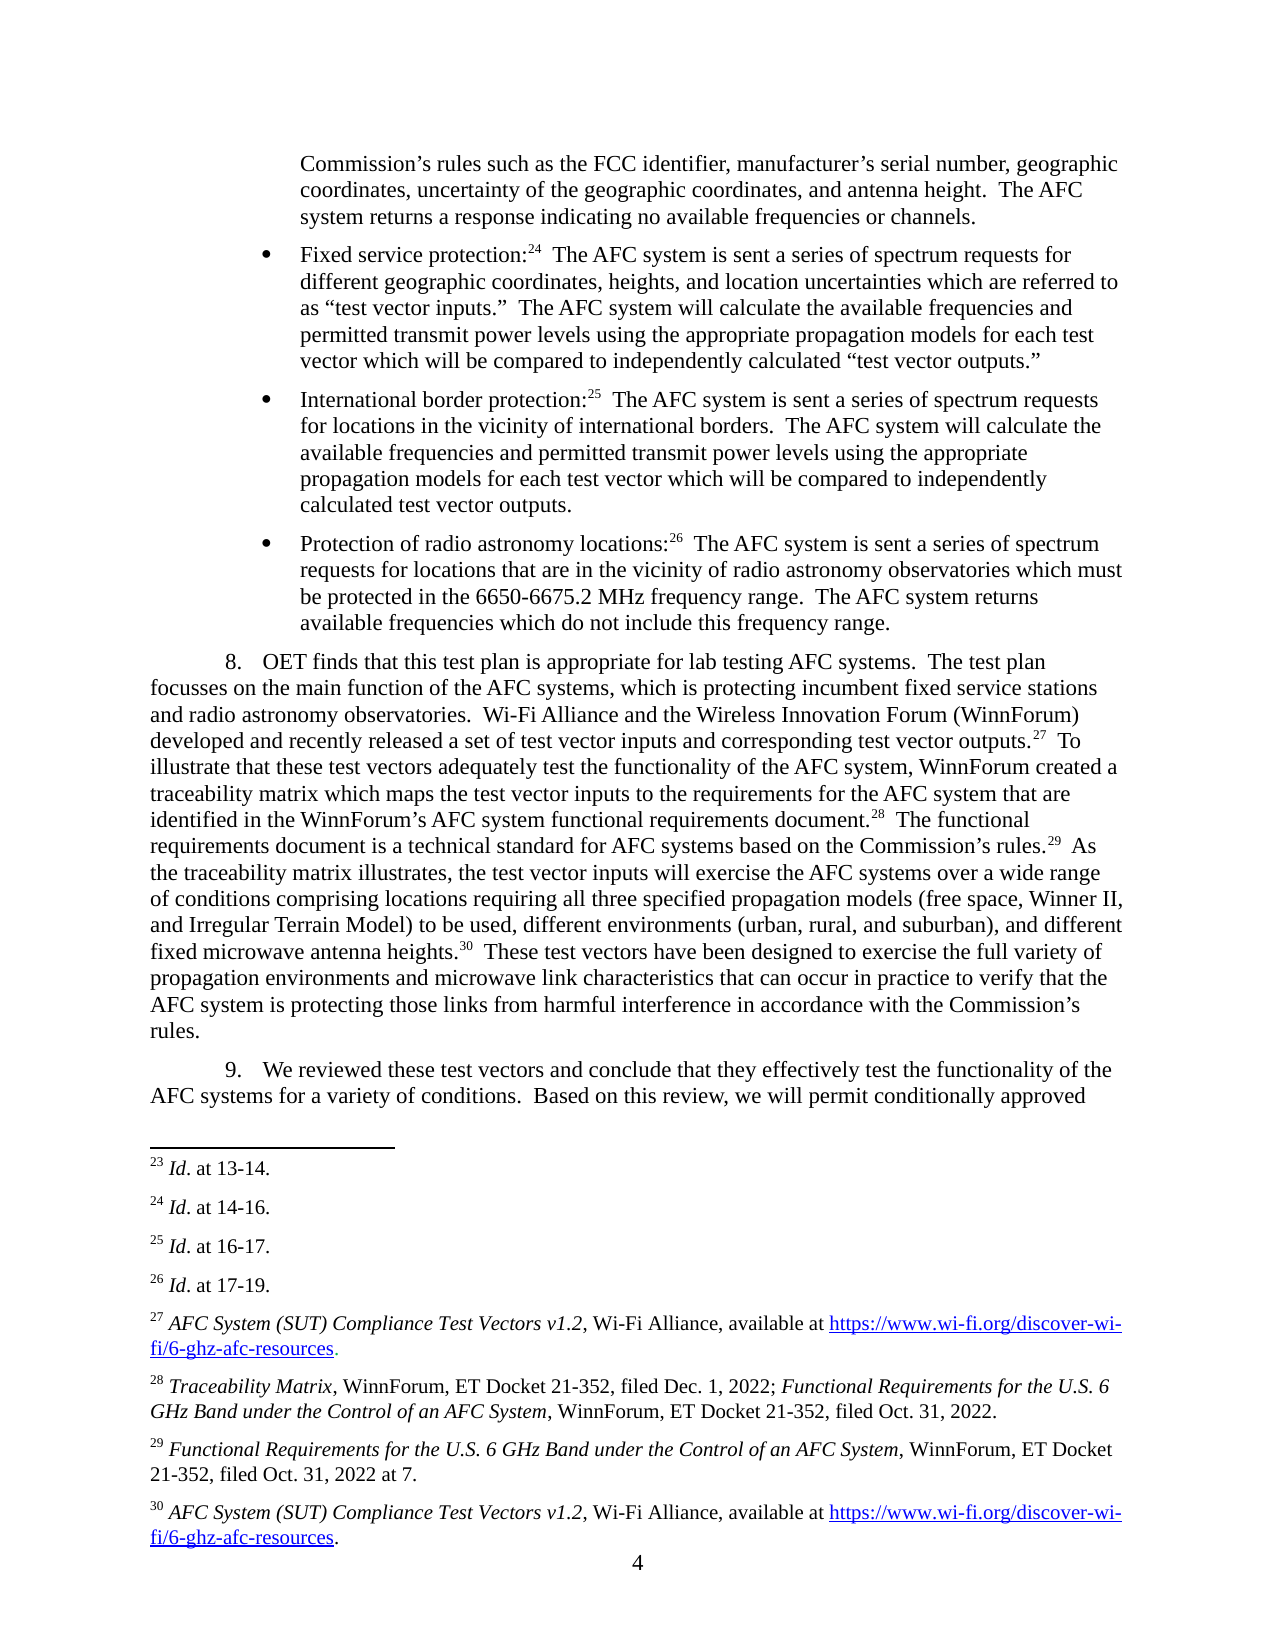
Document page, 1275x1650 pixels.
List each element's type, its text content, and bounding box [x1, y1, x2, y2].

list Protection of radio astronomy locations: The AFC system is sent a series of spectrum requests for locations that are in the vicinity of radio astronomy observatories which must be protected in the 6650-6675.2 MHz frequency range. The AFC system returns available frequencies which do not include this frequency range. [262, 530, 1125, 636]
list International border protection: The AFC system is sent a series of spectrum requests for locations in the vicinity of international borders. The AFC system will calculate the available frequencies and permitted transmit power levels using the appropriate propagation models for each test vector which will be compared to independently calculated test vector outputs. [262, 386, 1125, 518]
text OET finds that this test plan is appropriate for lab testing AFC systems. The test plan focusses on the main function of the AFC systems, which is protecting incumbent fixed service stations and radio astronomy observatories. Wi-Fi Alliance and the Wireless Innovation Forum (WinnForum) developed and recently released a set of test vector inputs and corresponding test vector outputs. To illustrate that these test vectors adequately test the functionality of the AFC system, WinnForum created a traceability matrix which maps the test vector inputs to the requirements for the AFC system that are identified in the WinnForum’s AFC system functional requirements document. The functional requirements document is a technical standard for AFC systems based on the Commission’s rules. As the traceability matrix illustrates, the test vector inputs will exercise the AFC systems over a wide range of conditions comprising locations requiring all three specified propagation models (free space, Winner II, and Irregular Terrain Model) to be used, different environments (urban, rural, and suburban), and different fixed microwave antenna heights. These test vectors have been designed to exercise the full variety of propagation environments and microwave link characteristics that can occur in practice to verify that the AFC system is protecting those links from harmful interference in accordance with the Commission’s rules. [150, 648, 1125, 1043]
list Unsuccessful registration of a standard-power device with an AFC system: The AFC system is sent a spectrum request which is missing information that is required by the Commission’s rules such as the FCC identifier, manufacturer’s serial number, geographic coordinates, uncertainty of the geographic coordinates, and antenna height. The AFC system returns a response indicating no available frequencies or channels. [262, 150, 1125, 229]
list Fixed service protection: The AFC system is sent a series of spectrum requests for different geographic coordinates, heights, and location uncertainties which are referred to as “test vector inputs.” The AFC system will calculate the available frequencies and permitted transmit power levels using the appropriate propagation models for each test vector which will be compared to independently calculated “test vector outputs.” [262, 242, 1125, 373]
